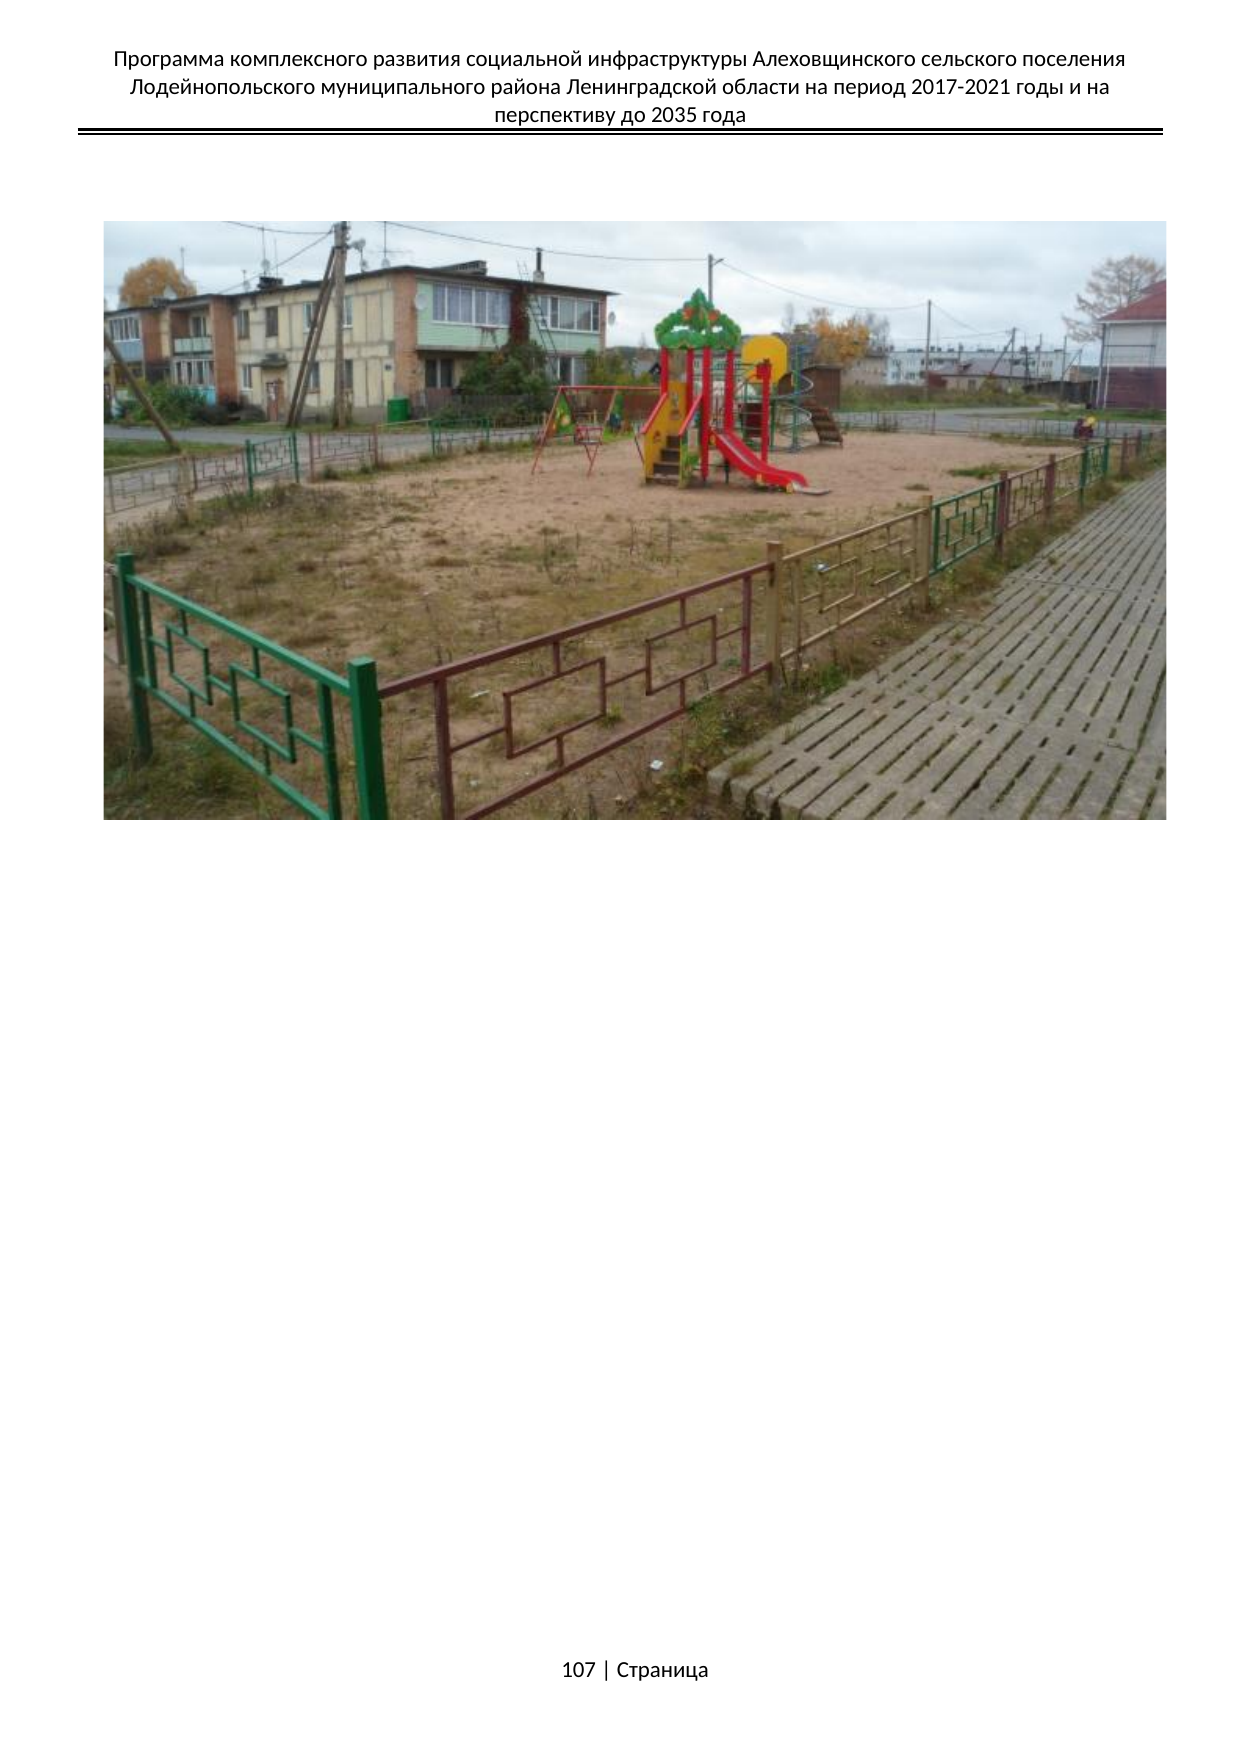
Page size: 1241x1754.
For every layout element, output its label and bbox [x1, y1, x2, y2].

picture [103, 221, 1167, 820]
